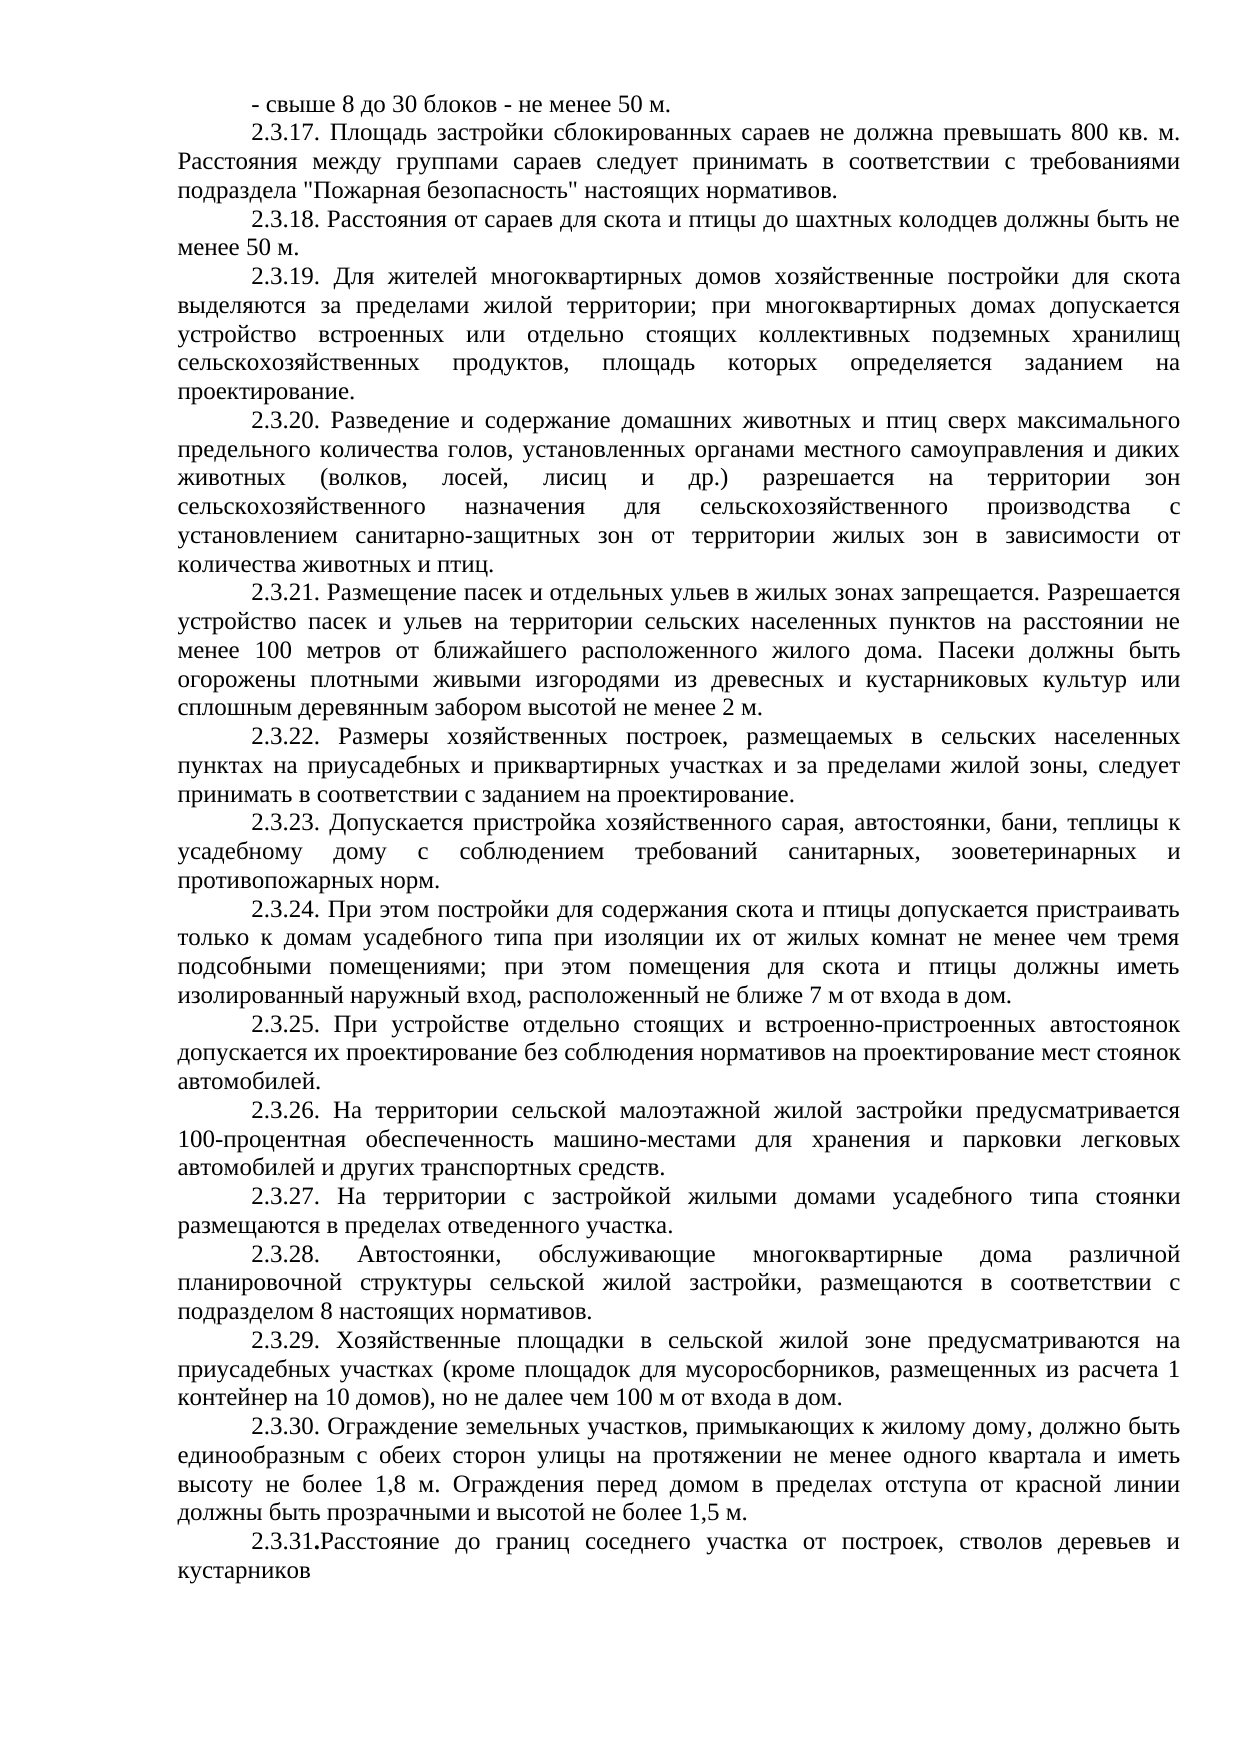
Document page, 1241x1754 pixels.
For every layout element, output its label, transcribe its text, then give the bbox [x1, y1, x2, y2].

text 2.3.30. Ограждение земельных участков, примыкающих к жилому дому, должно быть единообразным с обеих сторон улицы на протяжении не менее одного квартала и иметь высоту не более 1,8 м. Ограждения перед домом в пределах отступа от красной линии должны быть прозрачными и высотой не более 1,5 м. [177, 1411, 1181, 1526]
text - свыше 8 до 30 блоков - не менее 50 м. [177, 89, 1181, 117]
text 2.3.26. На территории сельской малоэтажной жилой застройки предусматривается 100-процентная обеспеченность машино-местами для хранения и парковки легковых автомобилей и других транспортных средств. [177, 1095, 1181, 1181]
text 2.3.22. Размеры хозяйственных построек, размещаемых в сельских населенных пунктах на приусадебных и приквартирных участках и за пределами жилой зоны, следует принимать в соответствии с заданием на проектирование. [177, 721, 1181, 807]
text 2.3.25. При устройстве отдельно стоящих и встроенно-пристроенных автостоянок допускается их проектирование без соблюдения нормативов на проектирование мест стоянок автомобилей. [177, 1009, 1181, 1095]
text 2.3.23. Допускается пристройка хозяйственного сарая, автостоянки, бани, теплицы к усадебному дому с соблюдением требований санитарных, зооветеринарных и противопожарных норм. [177, 807, 1181, 894]
text 2.3.24. При этом постройки для содержания скота и птицы допускается пристраивать только к домам усадебного типа при изоляции их от жилых комнат не менее чем тремя подсобными помещениями; при этом помещения для скота и птицы должны иметь изолированный наружный вход, расположенный не ближе 7 м от входа в дом. [177, 894, 1181, 1009]
text 2.3.28. Автостоянки, обслуживающие многоквартирные дома различной планировочной структуры сельской жилой застройки, размещаются в соответствии с подразделом 8 настоящих нормативов. [177, 1239, 1181, 1325]
text 2.3.21. Размещение пасек и отдельных ульев в жилых зонах запрещается. Разрешается устройство пасек и ульев на территории сельских населенных пунктов на расстоянии не менее 100 метров от ближайшего расположенного жилого дома. Пасеки должны быть огорожены плотными живыми изгородями из древесных и кустарниковых культур или сплошным деревянным забором высотой не менее 2 м. [177, 577, 1181, 721]
text 2.3.29. Хозяйственные площадки в сельской жилой зоне предусматриваются на приусадебных участках (кроме площадок для мусоросборников, размещенных из расчета 1 контейнер на 10 домов), но не далее чем 100 м от входа в дом. [177, 1325, 1181, 1411]
text 2.3.19. Для жителей многоквартирных домов хозяйственные постройки для скота выделяются за пределами жилой территории; при многоквартирных домах допускается устройство встроенных или отдельно стоящих коллективных подземных хранилищ сельскохозяйственных продуктов, площадь которых определяется заданием на проектирование. [177, 261, 1181, 405]
list 2.3.31.Расстояние до границ соседнего участка от построек, стволов деревьев и кустарников [177, 1526, 1181, 1584]
text 2.3.27. На территории с застройкой жилыми домами усадебного типа стоянки размещаются в пределах отведенного участка. [177, 1181, 1181, 1239]
text 2.3.20. Разведение и содержание домашних животных и птиц сверх максимального предельного количества голов, установленных органами местного самоуправления и диких животных (волков, лосей, лисиц и др.) разрешается на территории зон сельскохозяйственного назначения для сельскохозяйственного производства с установлением санитарно-защитных зон от территории жилых зон в зависимости от количества животных и птиц. [177, 405, 1181, 577]
text 2.3.18. Расстояния от сараев для скота и птицы до шахтных колодцев должны быть не менее 50 м. [177, 204, 1181, 261]
text 2.3.17. Площадь застройки сблокированных сараев не должна превышать 800 кв. м. Расстояния между группами сараев следует принимать в соответствии с требованиями подраздела "Пожарная безопасность" настоящих нормативов. [177, 117, 1181, 204]
